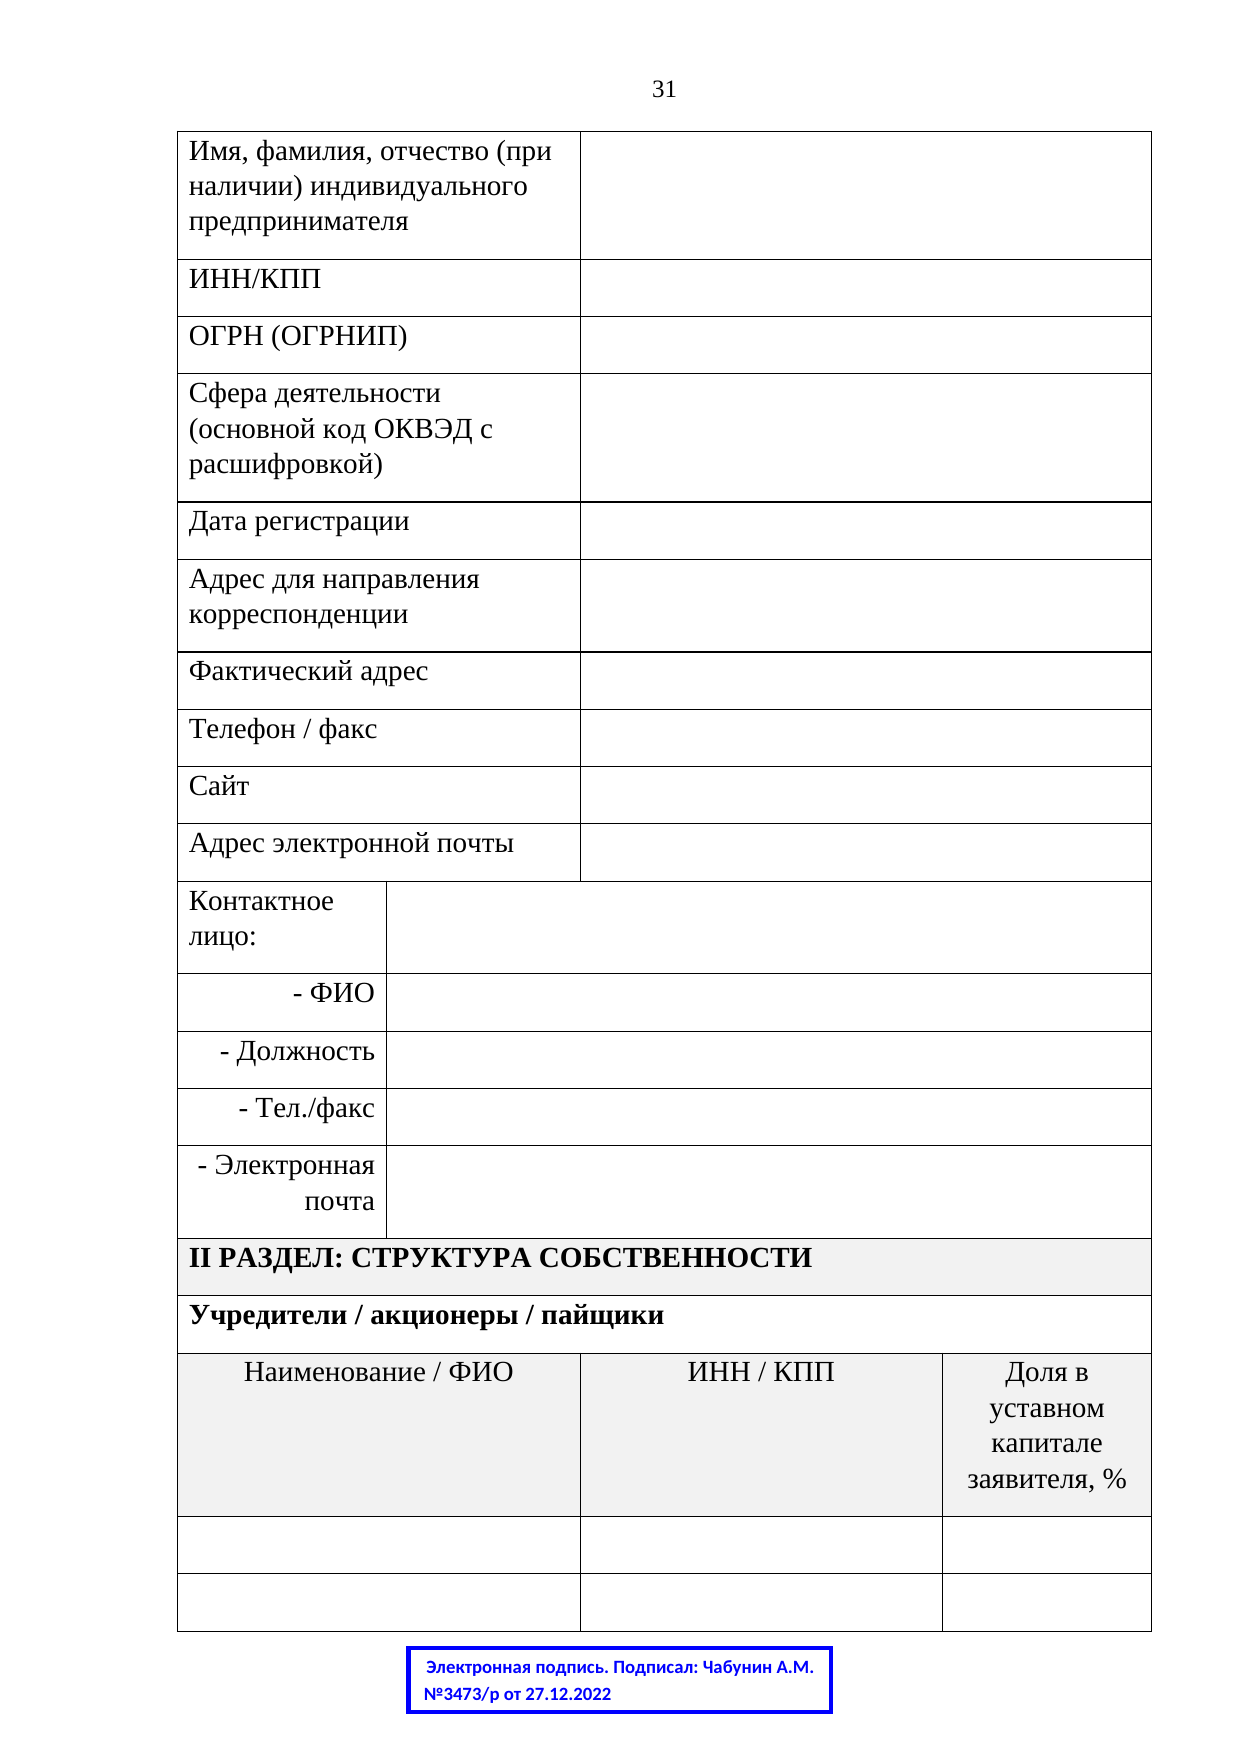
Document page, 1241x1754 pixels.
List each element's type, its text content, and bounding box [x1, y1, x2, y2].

table_cell [387, 1089, 1151, 1145]
table_cell - ФИО [178, 974, 386, 1031]
table_cell Адрес электронной почты [178, 824, 580, 881]
table_cell - Должность [178, 1032, 386, 1088]
table_cell [581, 710, 1151, 766]
table_cell Доля в уставном капитале заявителя, % [943, 1354, 1151, 1516]
table_cell [178, 1517, 580, 1573]
table_cell [581, 317, 1151, 373]
table_cell - Тел./факс [178, 1089, 386, 1145]
table_cell [581, 824, 1151, 881]
table_cell [581, 1517, 942, 1573]
table_cell [581, 503, 1151, 559]
table_cell [581, 374, 1151, 501]
table_cell Учредители / акционеры / пайщики [178, 1296, 1151, 1352]
table_cell Дата регистрации [178, 503, 580, 559]
table_cell Сайт [178, 767, 580, 823]
table_cell Телефон / факс [178, 710, 580, 766]
table_cell Наименование / ФИО [178, 1354, 580, 1516]
table_cell ОГРН (ОГРНИП) [178, 317, 580, 373]
table_cell Контактное лицо: [178, 882, 386, 973]
table_cell [581, 260, 1151, 316]
table_cell [581, 560, 1151, 651]
table_cell [178, 1574, 580, 1631]
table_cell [178, 132, 580, 259]
table_cell II РАЗДЕЛ: СТРУКТУРА СОБСТВЕННОСТИ [178, 1239, 1151, 1295]
table_cell [943, 1517, 1151, 1573]
table_cell ИНН/КПП [178, 260, 580, 316]
table_cell [387, 1146, 1151, 1238]
table_cell [581, 132, 1151, 259]
table_cell [581, 1574, 942, 1631]
table_cell [943, 1574, 1151, 1631]
table_cell [581, 767, 1151, 823]
table_cell [581, 653, 1151, 709]
table_cell Фактический адрес [178, 653, 580, 709]
table_cell ИНН / КПП [581, 1354, 942, 1516]
table_cell [387, 1032, 1151, 1088]
table_cell Сфера деятельности (основной код ОКВЭД с расшифровкой) [178, 374, 580, 501]
table_cell [387, 974, 1151, 1031]
table_cell - Электронная почта [178, 1146, 386, 1238]
table_cell [387, 882, 1151, 973]
table_cell Адрес для направления корреспонденции [178, 560, 580, 651]
